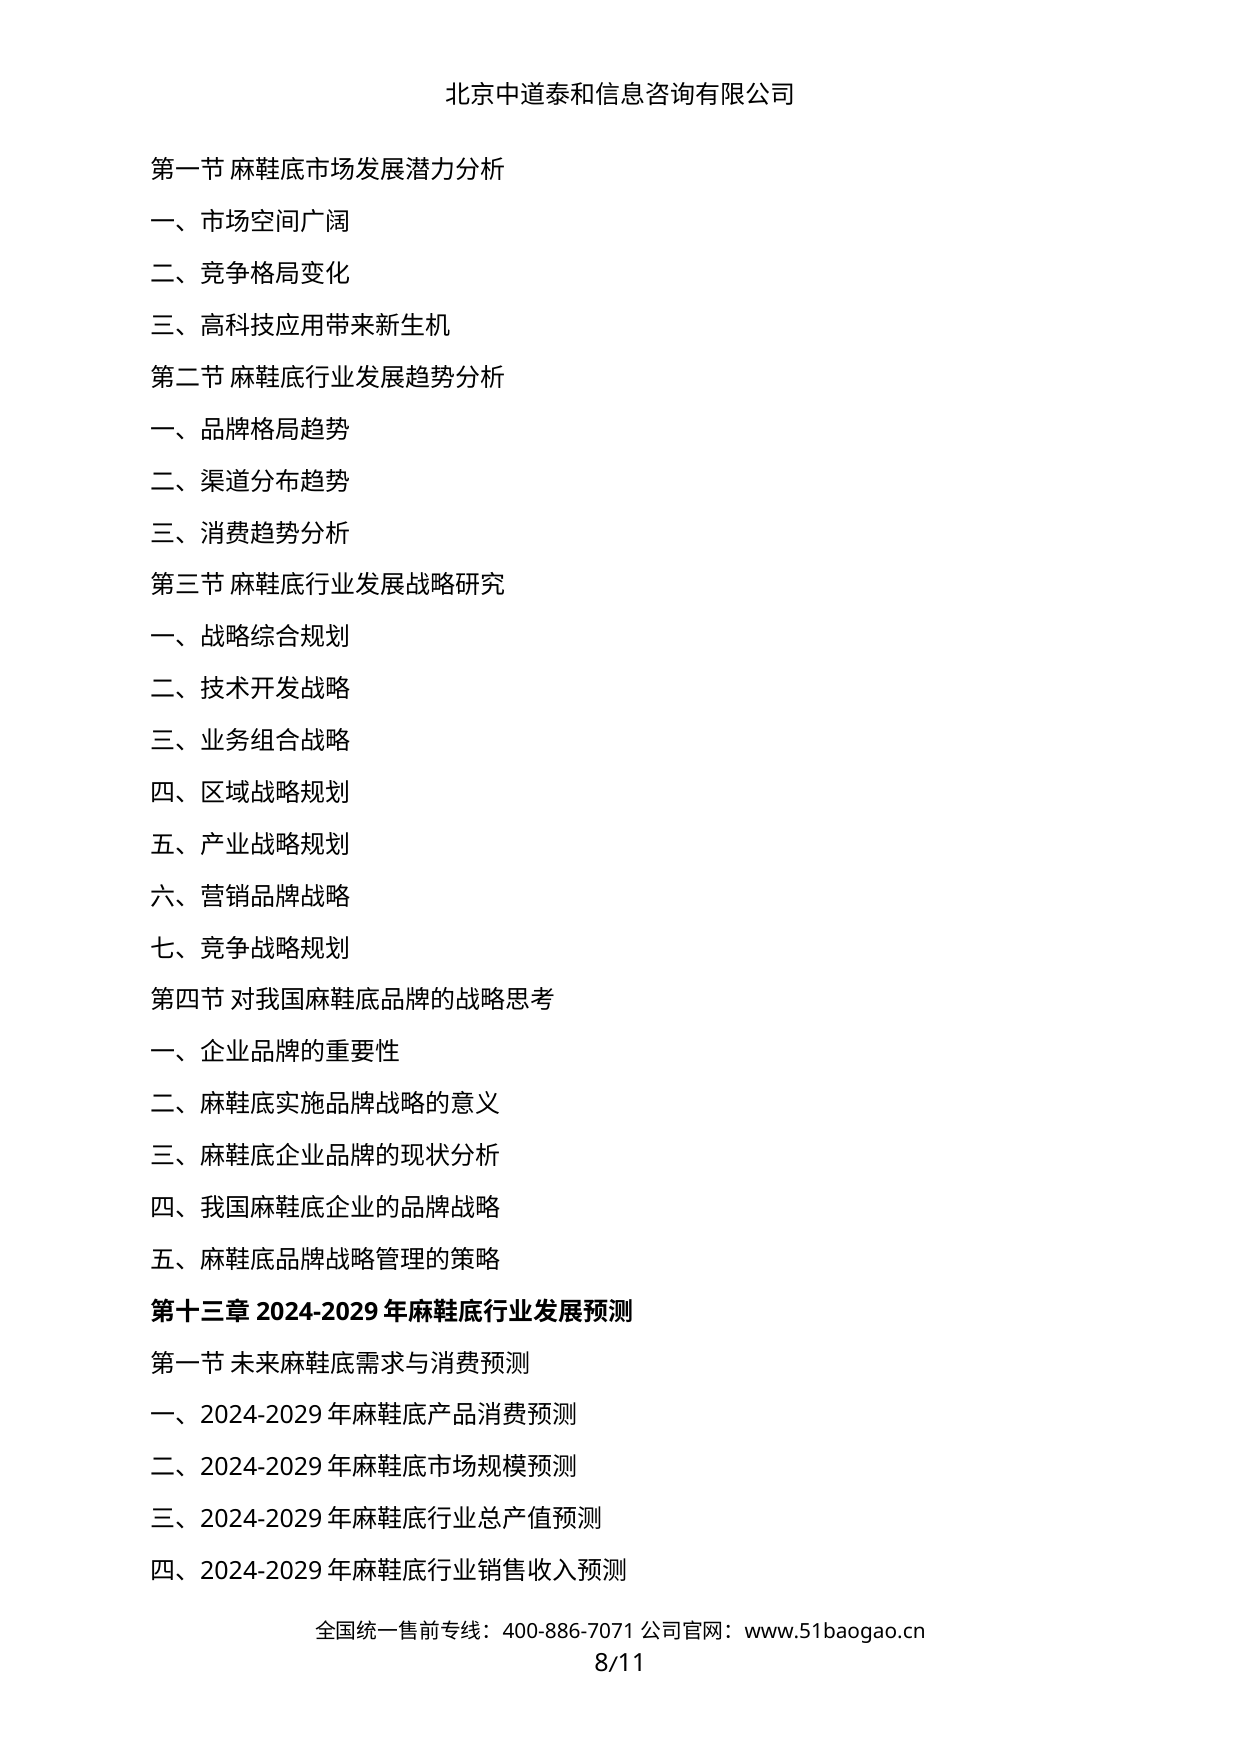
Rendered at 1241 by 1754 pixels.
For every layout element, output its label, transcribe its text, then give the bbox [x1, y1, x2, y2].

text 二、渠道分布趋势 [150, 461, 1090, 497]
text 七、竞争战略规划 [150, 928, 1090, 964]
text 五、产业战略规划 [150, 824, 1090, 861]
text 第四节 对我国麻鞋底品牌的战略思考 [150, 980, 1090, 1016]
text 一、企业品牌的重要性 [150, 1032, 1090, 1068]
text 二、麻鞋底实施品牌战略的意义 [150, 1084, 1090, 1120]
text 二、2024-2029年麻鞋底市场规模预测 [150, 1447, 1090, 1483]
text 五、麻鞋底品牌战略管理的策略 [150, 1239, 1090, 1276]
text 第十三章 2024-2029年麻鞋底行业发展预测 [150, 1291, 1090, 1327]
text 第二节 麻鞋底行业发展趋势分析 [150, 357, 1090, 394]
text 六、营销品牌战略 [150, 876, 1090, 912]
text 四、我国麻鞋底企业的品牌战略 [150, 1187, 1090, 1224]
text 四、2024-2029年麻鞋底行业销售收入预测 [150, 1551, 1090, 1587]
text 一、市场空间广阔 [150, 202, 1090, 238]
text 三、麻鞋底企业品牌的现状分析 [150, 1136, 1090, 1172]
text 三、2024-2029年麻鞋底行业总产值预测 [150, 1499, 1090, 1535]
text 一、品牌格局趋势 [150, 409, 1090, 446]
text 三、消费趋势分析 [150, 513, 1090, 549]
text 三、业务组合战略 [150, 721, 1090, 757]
text 二、技术开发战略 [150, 669, 1090, 705]
text 一、战略综合规划 [150, 617, 1090, 653]
text 二、竞争格局变化 [150, 254, 1090, 290]
text 三、高科技应用带来新生机 [150, 306, 1090, 342]
text 第三节 麻鞋底行业发展战略研究 [150, 565, 1090, 601]
text 第一节 麻鞋底市场发展潜力分析 [150, 150, 1090, 186]
text 第一节 未来麻鞋底需求与消费预测 [150, 1343, 1090, 1379]
text 四、区域战略规划 [150, 772, 1090, 809]
text 一、2024-2029年麻鞋底产品消费预测 [150, 1395, 1090, 1431]
